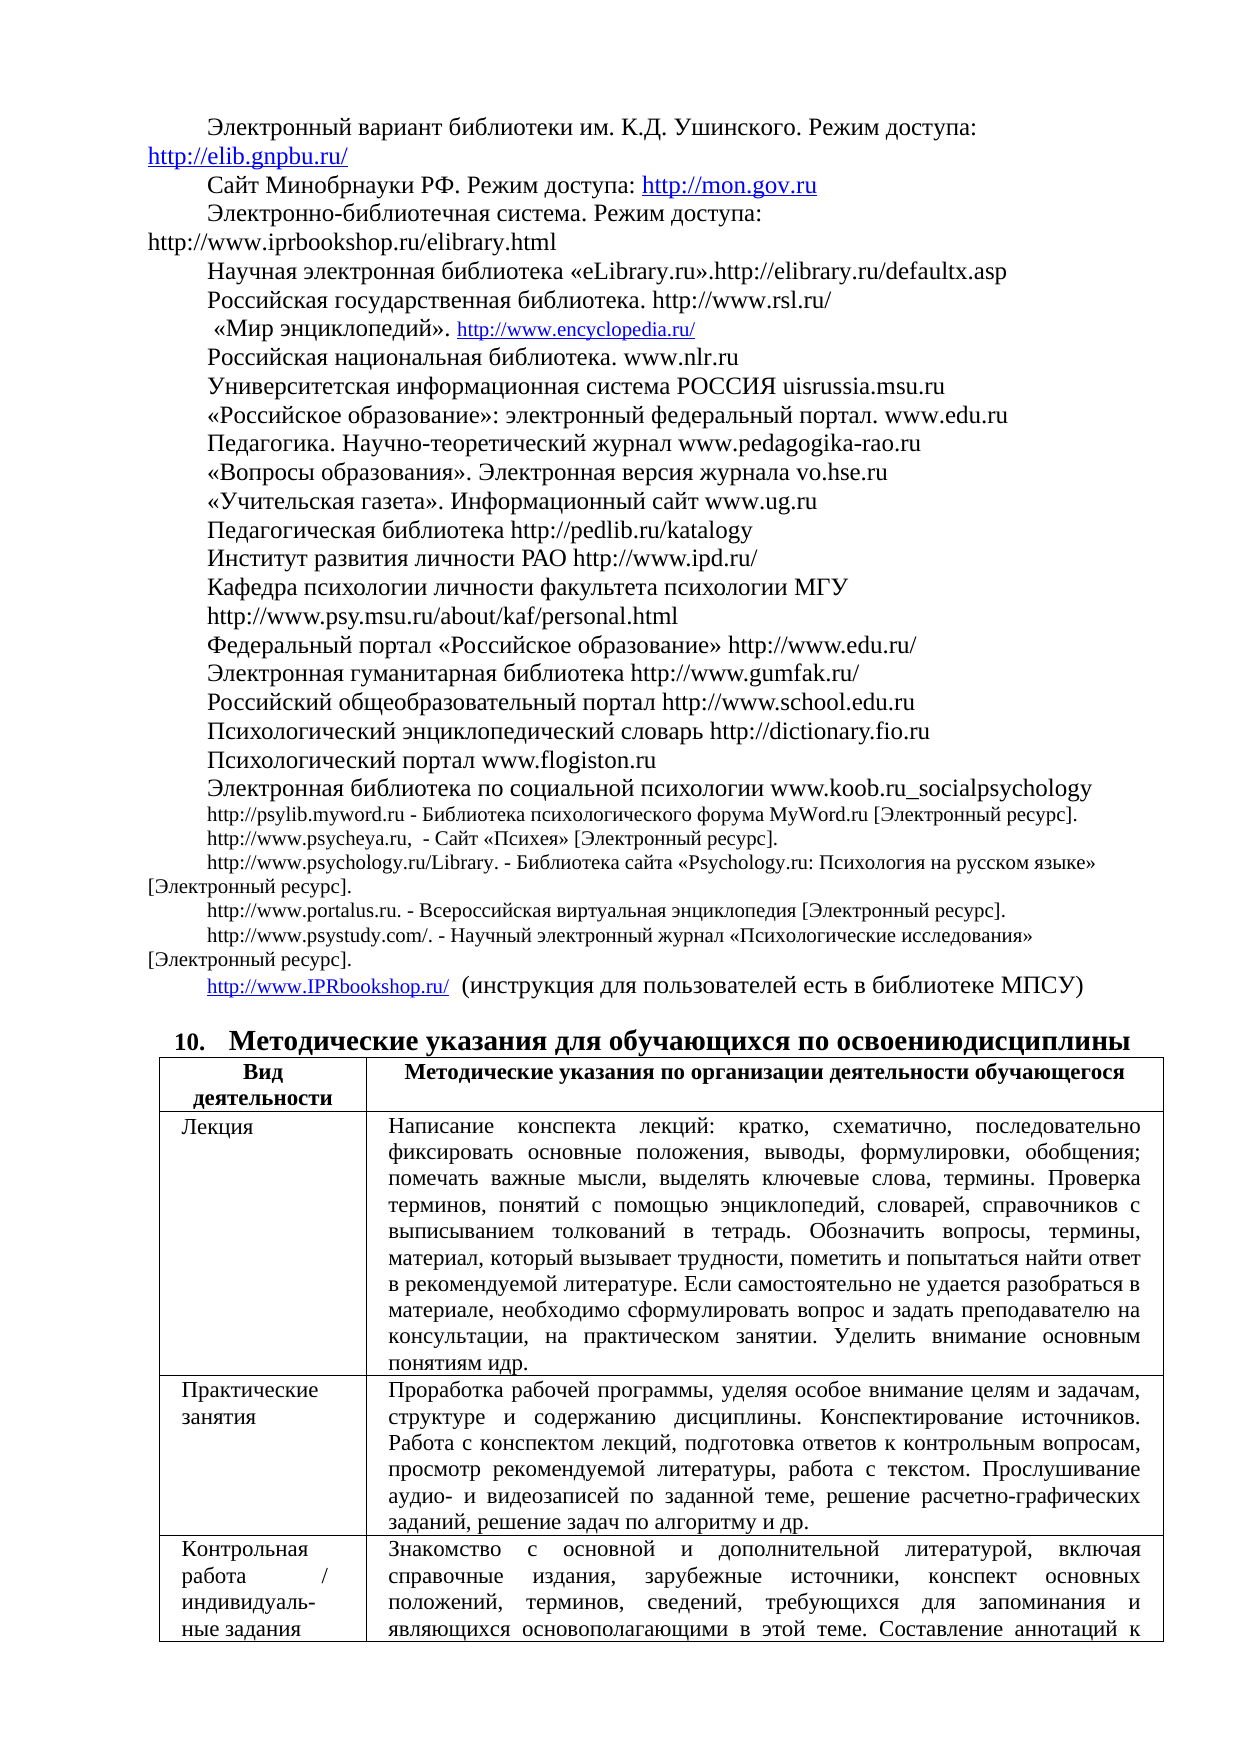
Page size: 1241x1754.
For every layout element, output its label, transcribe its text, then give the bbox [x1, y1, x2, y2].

list «Вопросы образования». Электронная версия журнала vo.hse.ru [148, 457, 1157, 486]
list Научная электронная библиотека «eLibrary.ru».http://elibrary.ru/defaultx.asp [148, 256, 1157, 285]
list «Мир энциклопедий». http://www.encyclopedia.ru/ [148, 313, 1157, 342]
text Федеральный портал «Российское образование» http://www.edu.ru/ [148, 630, 1157, 658]
list Педагогика. Научно-теоретический журнал www.pedagogika-rao.ru [148, 428, 1157, 457]
text http://www.psy.msu.ru/about/kaf/personal.html [148, 601, 1157, 630]
text http://www.psychology.ru/Library. - Библиотека сайта «Psychology.ru: Психология на русском языке» [Электронный ресурс]. [148, 850, 1157, 898]
text Психологический портал www.flogiston.ru [148, 745, 1157, 773]
text http://www.psycheya.ru, - Сайт «Психея» [Электронный ресурс]. [148, 826, 1157, 850]
table_cell Практические занятия [160, 1376, 366, 1534]
text Электронная гуманитарная библиотека http://www.gumfak.ru/ [148, 658, 1157, 687]
list Российская государственная библиотека. http://www.rsl.ru/ [148, 285, 1157, 313]
text Институт развития личности РАО http://www.ipd.ru/ [148, 543, 1157, 572]
text Электронный вариант библиотеки им. К.Д. Ушинского. Режим доступа: http://elib.gnpbu.ru/ [148, 112, 1157, 170]
table_cell Проработка рабочей программы, уделяя особое внимание целям и задачам, структуре и содержанию дисциплины. Конспектирование источников. Работа с конспектом лекций, подготовка ответов к контрольным вопросам, просмотр рекомендуемой литературы, работа с текстом. Прослушивание аудио- и видеозаписей по заданной теме, решение расчетно-графических заданий, решение задач по алгоритму и др. [367, 1376, 1163, 1534]
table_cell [367, 1536, 1163, 1641]
text Электронная библиотека по социальной психологии www.koob.ru_socialpsychology [148, 773, 1157, 802]
text Психологический энциклопедический словарь http://dictionary.fio.ru [148, 716, 1157, 745]
text Электронно-библиотечная система. Режим доступа: http://www.iprbookshop.ru/elibrary.html [148, 198, 1157, 256]
text http://www.portalus.ru. - Всероссийская виртуальная энциклопедия [Электронный ресурс]. [148, 898, 1157, 922]
list Университетская информационная система РОССИЯ uisrussia.msu.ru [148, 371, 1157, 400]
list Педагогическая библиотека http://pedlib.ru/katalogy [148, 515, 1157, 543]
list http://www.IPRbookshop.ru/ (инструкция для пользователей есть в библиотеке МПСУ) [148, 971, 1157, 999]
list «Российское образование»: электронный федеральный портал. www.edu.ru [148, 400, 1157, 428]
text Российский общеобразовательный портал http://www.school.edu.ru [148, 687, 1157, 716]
table_cell Написание конспекта лекций: кратко, схематично, последовательно фиксировать основные положения, выводы, формулировки, обобщения; помечать важные мысли, выделять ключевые слова, термины. Проверка терминов, понятий с помощью энциклопедий, словарей, справочников с выписыванием толкований в тетрадь. Обозначить вопросы, термины, материал, который вызывает трудности, пометить и попытаться найти ответ в рекомендуемой литературе. Если самостоятельно не удается разобраться в материале, необходимо сформулировать вопрос и задать преподавателю на консультации, на практическом занятии. Уделить внимание основным понятиям идр. [367, 1112, 1163, 1375]
text http://psylib.myword.ru - Библиотека психологического форума MyWord.ru [Электронный ресурс]. [148, 802, 1157, 826]
list «Учительская газета». Информационный сайт www.ug.ru [148, 486, 1157, 515]
text Кафедра психологии личности факультета психологии МГУ [148, 572, 1157, 601]
text http://www.psystudy.com/. - Научный электронный журнал «Психологические исследования» [Электронный ресурс]. [148, 922, 1157, 971]
list Российская национальная библиотека. www.nlr.ru [148, 342, 1157, 371]
table_header Методические указания по организации деятельности обучающегося [367, 1058, 1163, 1111]
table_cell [160, 1536, 366, 1641]
list Методические указания для обучающихся по освоениюдисциплины [148, 1023, 1157, 1057]
table_cell Лекция [160, 1112, 366, 1375]
table_header Вид деятельности [160, 1058, 366, 1111]
text Сайт Минобрнауки РФ. Режим доступа: http://mon.gov.ru [148, 170, 1157, 198]
